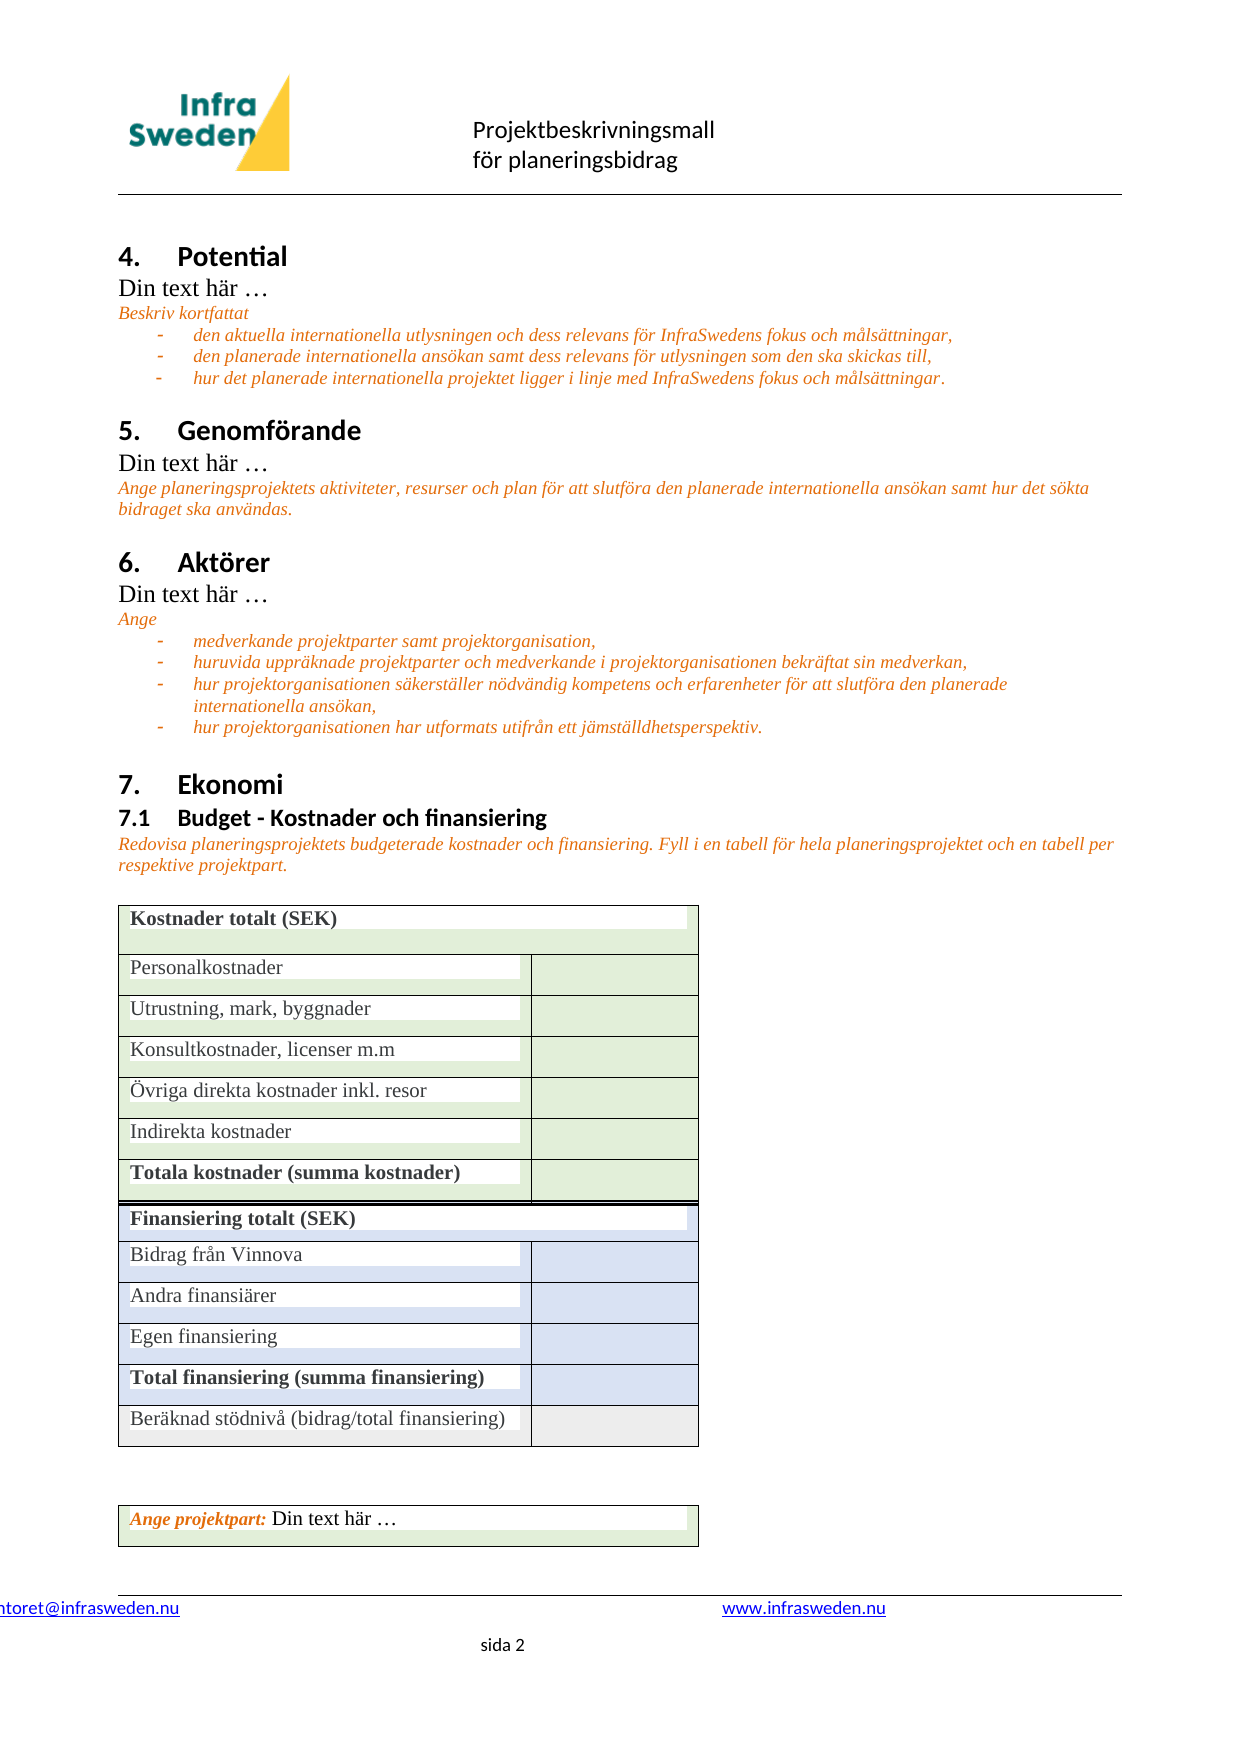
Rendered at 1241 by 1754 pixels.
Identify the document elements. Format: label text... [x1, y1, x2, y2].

text 7. Ekonomi [118, 766, 1122, 802]
list den aktuella internationella utlysningen och dess relevans för InfraSwedens fokus och målsättningar, [156, 324, 1122, 345]
table_cell [532, 1160, 698, 1200]
table_cell Egen finansiering [119, 1324, 531, 1364]
table_cell Beräknad stödnivå (bidrag/total finansiering) [119, 1406, 531, 1446]
list hur det planerade internationella projektet ligger i linje med InfraSwedens fokus och målsättningar. [156, 367, 1122, 388]
table_cell Totala kostnader (summa kostnader) [119, 1160, 531, 1200]
table_header Kostnader totalt (SEK) [119, 906, 698, 954]
list den planerade internationella ansökan samt dess relevans för utlysningen som den ska skickas till, [156, 345, 1122, 367]
list medverkande projektparter samt projektorganisation, [156, 630, 1122, 651]
text 5. Genomförande [118, 412, 1122, 448]
table_cell [532, 1324, 698, 1364]
text Ange [118, 608, 1122, 630]
text 4. Potential [118, 238, 1122, 273]
table_cell [532, 1119, 698, 1159]
table_cell Personalkostnader [119, 955, 531, 995]
text 7.1 Budget - Kostnader och finansiering [118, 802, 1122, 833]
list hur projektorganisationen har utformats utifrån ett jämställdhetsperspektiv. [156, 716, 1122, 738]
table_cell Total finansiering (summa finansiering) [119, 1365, 531, 1405]
table_cell [532, 1078, 698, 1118]
table_cell Konsultkostnader, licenser m.m [119, 1037, 531, 1077]
table_cell Finansiering totalt (SEK) [119, 1206, 698, 1241]
text Din text här … [118, 273, 1122, 302]
table_cell [532, 1037, 698, 1077]
text Din text här … [118, 579, 1122, 608]
table_cell Indirekta kostnader [119, 1119, 531, 1159]
text Beskriv kortfattat [118, 302, 1122, 324]
table_cell [532, 1406, 698, 1446]
table_cell Bidrag från Vinnova [119, 1242, 531, 1282]
table_cell [532, 996, 698, 1036]
text Din text här … [118, 448, 1122, 477]
table_cell [532, 1242, 698, 1282]
table_cell Övriga direkta kostnader inkl. resor [119, 1078, 531, 1118]
table_cell [532, 1365, 698, 1405]
picture [129, 73, 290, 171]
table_header Ange projektpart: Din text här … [119, 1506, 698, 1546]
text 6. Aktörer [118, 544, 1122, 579]
text Redovisa planeringsprojektets budgeterade kostnader och finansiering. Fyll i en tabell för hela planeringsprojektet och en tabell per respektive projektpart. [118, 833, 1122, 876]
text Ange planeringsprojektets aktiviteter, resurser och plan för att slutföra den planerade internationella ansökan samt hur det sökta bidraget ska användas. [118, 477, 1122, 520]
table_cell Andra finansiärer [119, 1283, 531, 1323]
table_cell [532, 1283, 698, 1323]
table_cell Utrustning, mark, byggnader [119, 996, 531, 1036]
list hur projektorganisationen säkerställer nödvändig kompetens och erfarenheter för att slutföra den planerade internationella ansökan, [156, 673, 1122, 716]
table_cell [532, 955, 698, 995]
list huruvida uppräknade projektparter och medverkande i projektorganisationen bekräftat sin medverkan, [156, 651, 1122, 673]
